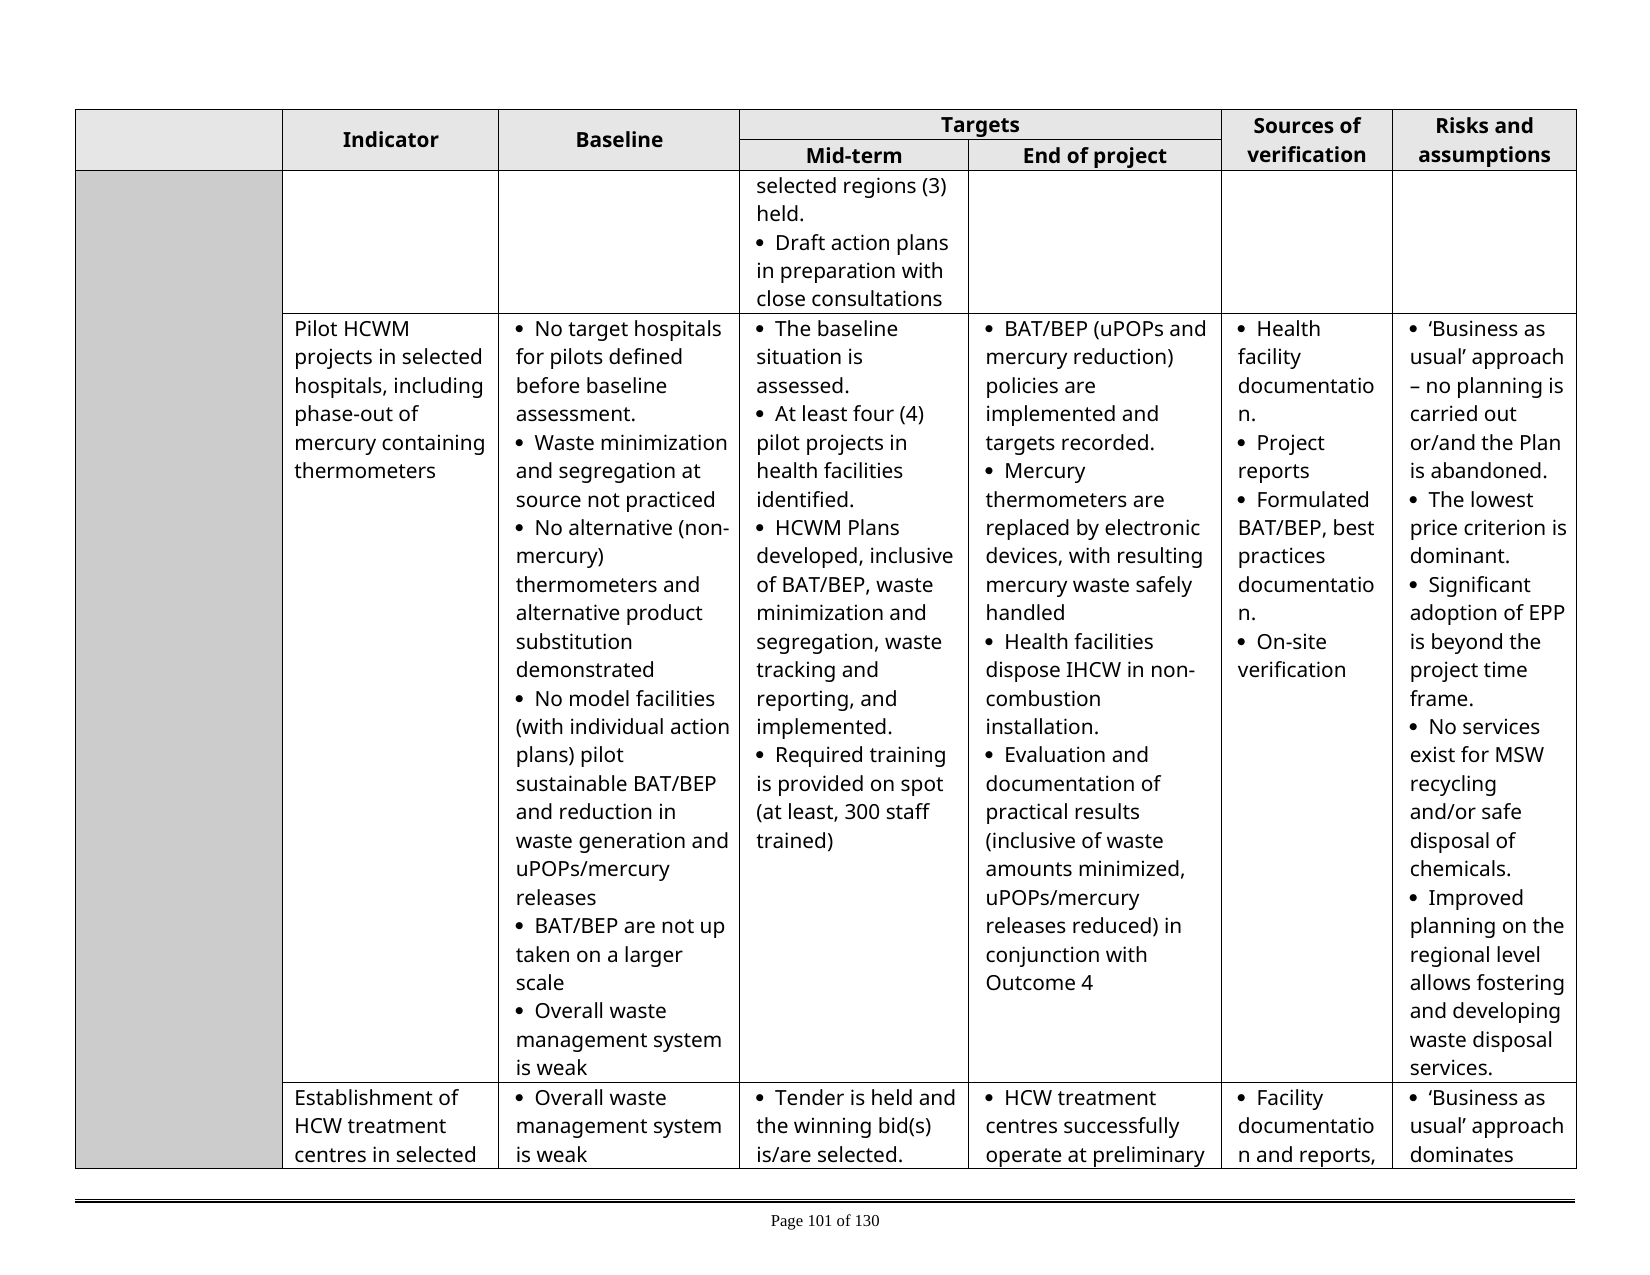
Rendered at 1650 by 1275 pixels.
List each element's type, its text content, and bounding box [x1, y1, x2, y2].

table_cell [1222, 1083, 1392, 1168]
table_cell Mid-term [740, 140, 968, 170]
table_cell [1222, 171, 1392, 313]
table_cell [499, 1083, 739, 1168]
table_cell ‘Business as usual’ approach – no planning is carried out or/and the Plan is abandoned. The lowest price criterion is dominant. Significant adoption of EPP is beyond the project time frame. No services exist for MSW recycling and/or safe disposal of chemicals. Improved planning on the regional level allows fostering and developing waste disposal services. [1393, 314, 1576, 1082]
table_cell The baseline situation is assessed. At least four (4) pilot projects in health facilities identified. HCWM Plans developed, inclusive of BAT/BEP, waste minimization and segregation, waste tracking and reporting, and implemented. Required training is provided on spot (at least, 300 staff trained) [740, 314, 968, 1082]
table_cell Pilot HCWM projects in selected hospitals, including phase-out of mercury containing thermometers [283, 314, 498, 1082]
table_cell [283, 1083, 498, 1168]
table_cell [283, 171, 498, 313]
table_header Targets [740, 110, 1221, 139]
table_cell BAT/BEP (uPOPs and mercury reduction) policies are implemented and targets recorded. Mercury thermometers are replaced by electronic devices, with resulting mercury waste safely handled Health facilities dispose IHCW in non-combustion installation. Evaluation and documentation of practical results (inclusive of waste amounts minimized, uPOPs/mercury releases reduced) in conjunction with Outcome 4 [969, 314, 1221, 1082]
table_header Indicator [283, 110, 498, 170]
table_header [76, 110, 282, 170]
table_header Baseline [499, 110, 739, 170]
table_cell End of project [969, 140, 1221, 170]
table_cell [740, 1083, 968, 1168]
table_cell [969, 171, 1221, 313]
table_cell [1393, 1083, 1576, 1168]
table_cell Health facility documentation. Project reports Formulated BAT/BEP, best practices documentation. On-site verification [1222, 314, 1392, 1082]
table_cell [740, 171, 968, 313]
table_header Risks and assumptions [1393, 110, 1576, 170]
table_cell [1393, 171, 1576, 313]
table_header Sources of verification [1222, 110, 1392, 170]
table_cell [969, 1083, 1221, 1168]
table_cell No target hospitals for pilots defined before baseline assessment. Waste minimization and segregation at source not practiced No alternative (non-mercury) thermometers and alternative product substitution demonstrated No model facilities (with individual action plans) pilot sustainable BAT/BEP and reduction in waste generation and uPOPs/mercury releases BAT/BEP are not up taken on a larger scale Overall waste management system is weak [499, 314, 739, 1082]
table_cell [499, 171, 739, 313]
